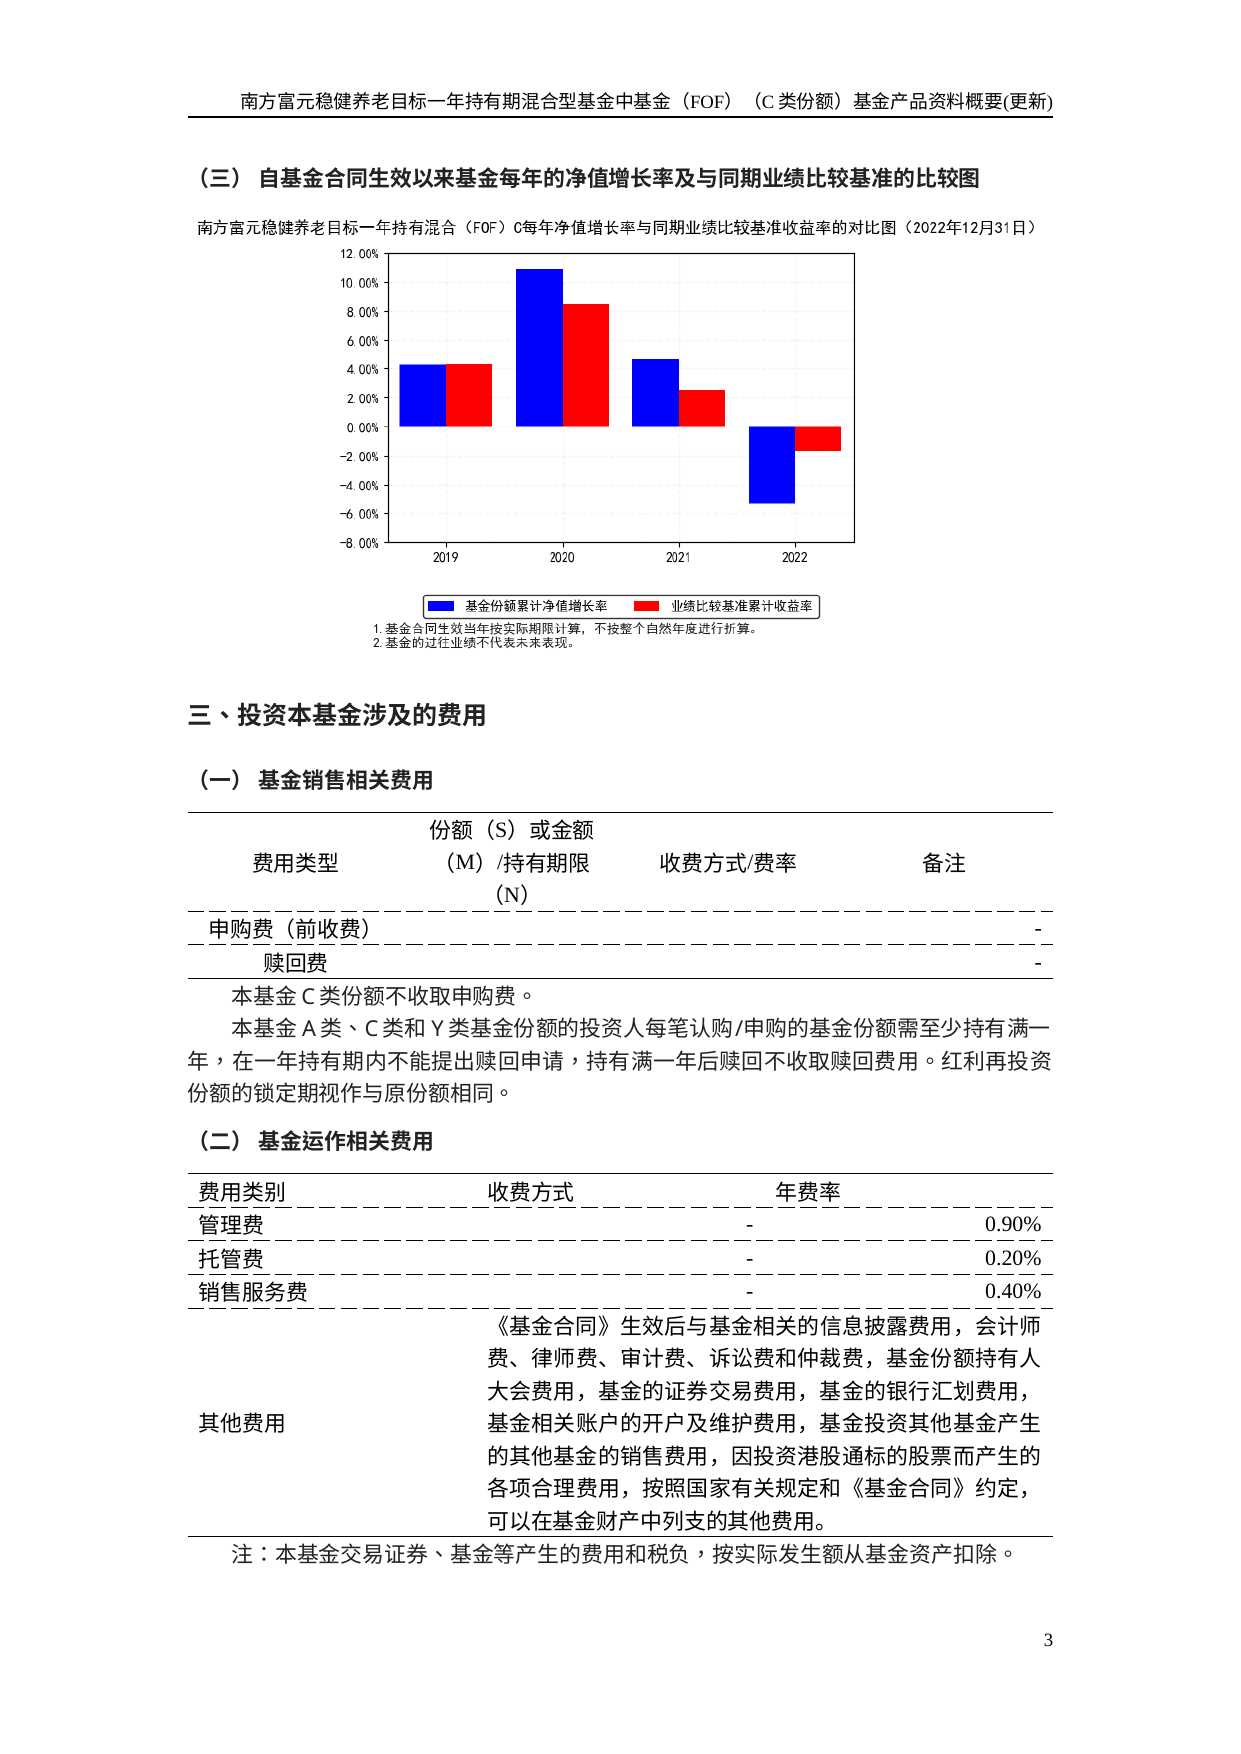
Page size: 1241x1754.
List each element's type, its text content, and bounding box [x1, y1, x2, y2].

table_header 收费方式 [476, 1174, 764, 1207]
table_cell - [404, 944, 1053, 978]
table_cell 托管费 [188, 1240, 476, 1274]
table_header 份额（S）或金额（M）/持有期限（N） [404, 813, 620, 911]
text （一） 基金销售相关费用 [187, 763, 1053, 796]
table_cell 《基金合同》生效后与基金相关的信息披露费用，会计师费、律师费、审计费、诉讼费和仲裁费，基金份额持有人大会费用，基金的证券交易费用，基金的银行汇划费用，基金相关账户的开户及维护费用，基金投资其他基金产生的其他基金的销售费用，因投资港股通标的股票而产生的各项合理费用，按照国家有关规定和《基金合同》约定，可以在基金财产中列支的其他费用。 [476, 1308, 1053, 1536]
table_cell 申购费（前收费） [188, 911, 404, 944]
table_header 收费方式/费率 [620, 813, 836, 911]
table_cell 其他费用 [188, 1308, 476, 1536]
table_cell 赎回费 [188, 944, 404, 978]
table_cell 0.90% [764, 1207, 1053, 1240]
table_header 费用类别 [188, 1174, 476, 1207]
table_header 备注 [836, 813, 1053, 911]
table_cell 0.20% [764, 1240, 1053, 1274]
text （三） 自基金合同生效以来基金每年的净值增长率及与同期业绩比较基准的比较图 [187, 162, 1053, 194]
text 注：本基金交易证券、基金等产生的费用和税负，按实际发生额从基金资产扣除。 [187, 1537, 1053, 1569]
text 本基金A类、C类和Y类基金份额的投资人每笔认购/申购的基金份额需至少持有满一年，在一年持有期内不能提出赎回申请，持有满一年后赎回不收取赎回费用。红利再投资份额的锁定期视作与原份额相同。 [187, 1011, 1053, 1108]
table_cell - [404, 911, 1053, 944]
table_cell 0.40% [764, 1274, 1053, 1307]
text 三、投资本基金涉及的费用 [187, 682, 1053, 747]
table_cell - [476, 1274, 764, 1307]
table_cell - [476, 1240, 764, 1274]
picture [187, 210, 1053, 658]
text （二） 基金运作相关费用 [187, 1124, 1053, 1157]
table_cell 销售服务费 [188, 1274, 476, 1307]
table_cell 管理费 [188, 1207, 476, 1240]
text 本基金C类份额不收取申购费。 [187, 979, 1053, 1011]
table_header 费用类型 [188, 813, 404, 911]
table_header 年费率 [764, 1174, 1053, 1207]
table_cell - [476, 1207, 764, 1240]
